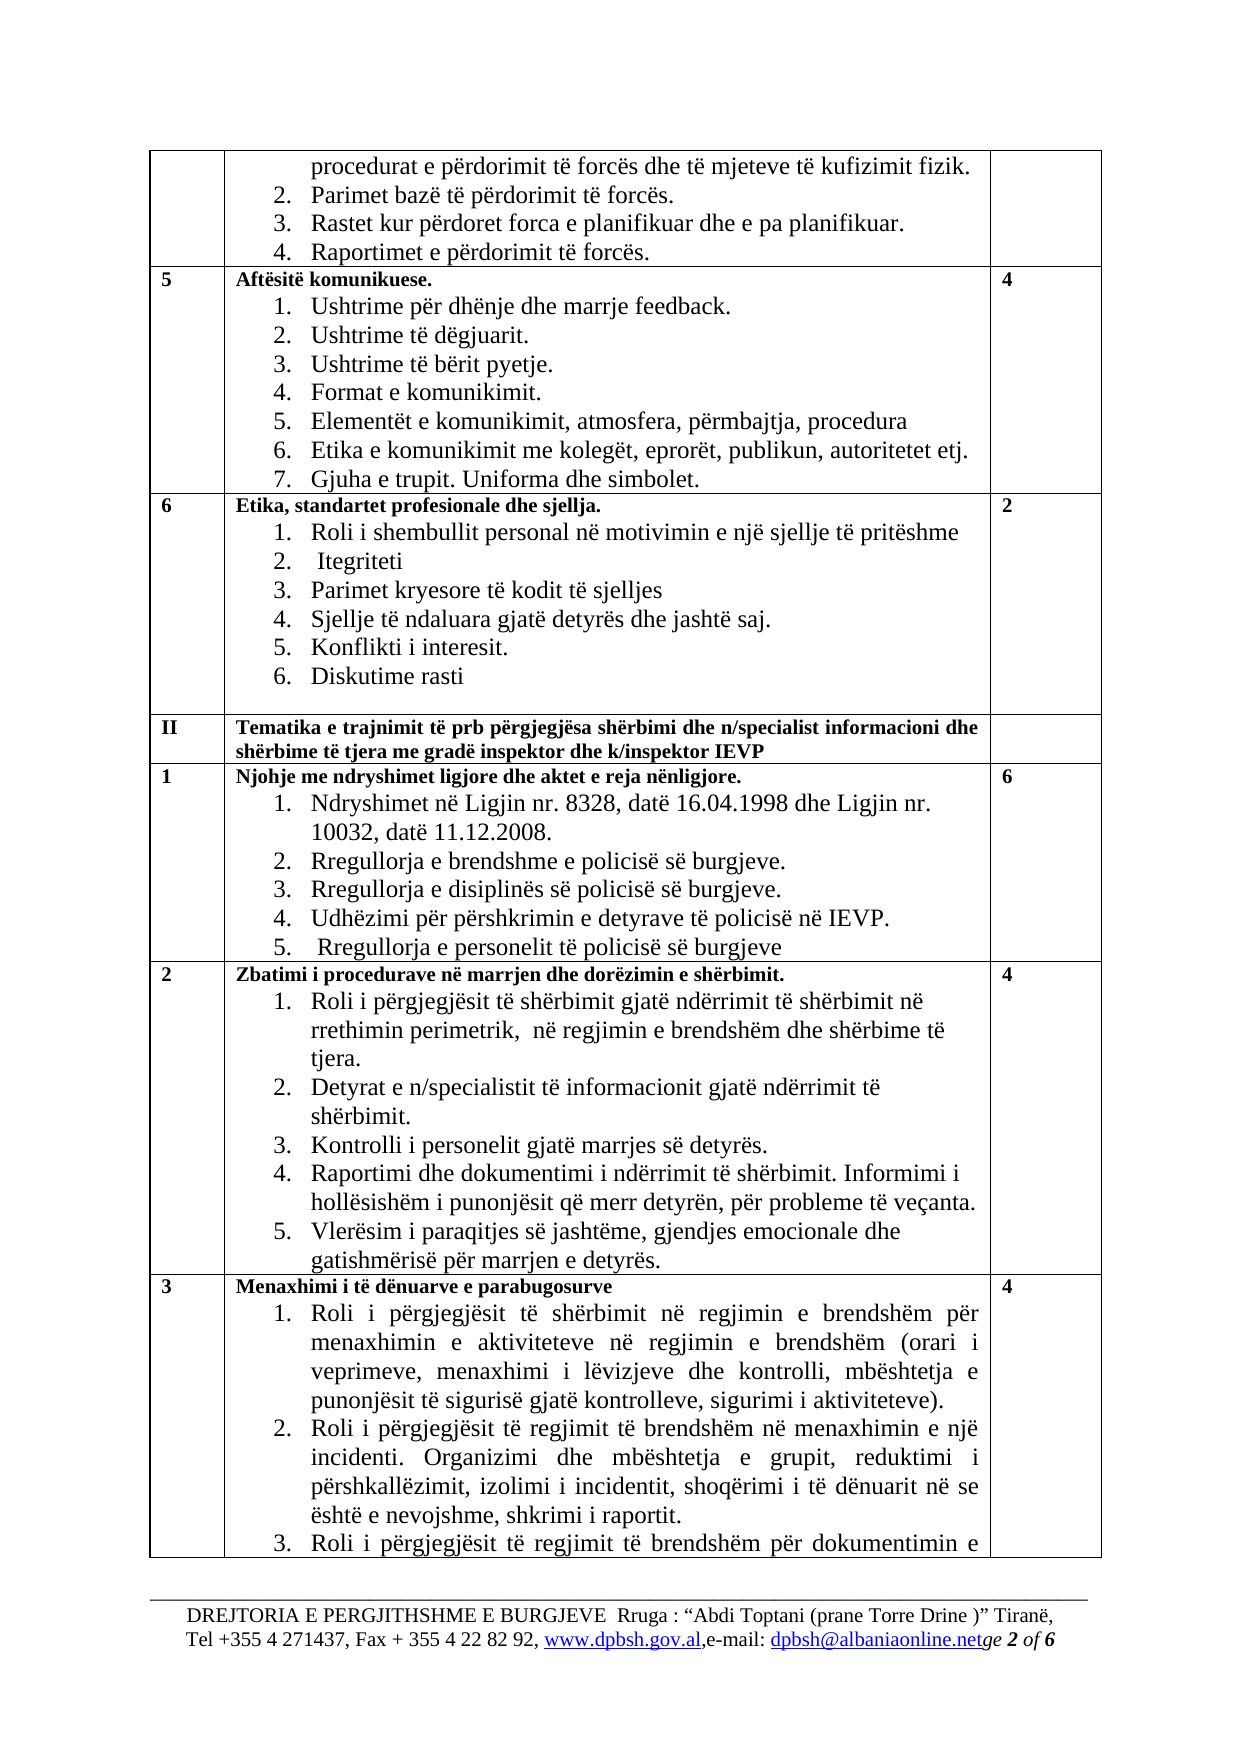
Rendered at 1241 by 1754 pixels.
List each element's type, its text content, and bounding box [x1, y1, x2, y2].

table_cell 6 [151, 494, 224, 714]
table_cell 3 [151, 1275, 224, 1557]
table_cell Zbatimi i procedurave në marrjen dhe dorëzimin e shërbimit. Roli i përgjegjësit të shërbimit gjatë ndërrimit të shërbimit në rrethimin perimetrik, në regjimin e brendshëm dhe shërbime të tjera. Detyrat e n/specialistit të informacionit gjatë ndërrimit të shërbimit. Kontrolli i personelit gjatë marrjes së detyrës. Raportimi dhe dokumentimi i ndërrimit të shërbimit. Informimi i hollësishëm i punonjësit që merr detyrën, për probleme të veçanta. Vlerësim i paraqitjes së jashtëme, gjendjes emocionale dhe gatishmërisë për marrjen e detyrës. [225, 962, 990, 1273]
table_cell 4 [151, 151, 224, 266]
table_cell 4 [991, 267, 1101, 492]
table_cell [225, 1275, 990, 1557]
table_cell 4 [991, 962, 1101, 1273]
table_cell Etika, standartet profesionale dhe sjellja. Roli i shembullit personal në motivimin e një sjellje të pritëshme Itegriteti Parimet kryesore të kodit të sjelljes Sjellje të ndaluara gjatë detyrës dhe jashtë saj. Konflikti i interesit. Diskutime rasti [225, 494, 990, 714]
table_cell 4 [991, 1275, 1101, 1557]
table_cell 6 [991, 764, 1101, 961]
table_cell Aftësitë komunikuese. Ushtrime për dhënje dhe marrje feedback. Ushtrime të dëgjuarit. Ushtrime të bërit pyetje. Format e komunikimit. Elementët e komunikimit, atmosfera, përmbajtja, procedura Etika e komunikimit me kolegët, eprorët, publikun, autoritetet etj. Gjuha e trupit. Uniforma dhe simbolet. [225, 267, 990, 492]
table_cell Njohje me ndryshimet ligjore dhe aktet e reja nënligjore. Ndryshimet në Ligjin nr. 8328, datë 16.04.1998 dhe Ligjin nr. 10032, datë 11.12.2008. Rregullorja e brendshme e policisë së burgjeve. Rregullorja e disiplinës së policisë së burgjeve. Udhëzimi për përshkrimin e detyrave të policisë në IEVP. Rregullorja e personelit të policisë së burgjeve [225, 764, 990, 961]
table_cell II [151, 715, 224, 763]
table_cell Tematika e trajnimit të prb përgjegjësa shërbimi dhe n/specialist informacioni dhe shërbime të tjera me gradë inspektor dhe k/inspektor IEVP [225, 715, 990, 763]
table_cell 4 [991, 151, 1101, 266]
table_cell 1 [151, 764, 224, 961]
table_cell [225, 151, 990, 266]
table_cell [991, 715, 1101, 763]
table_cell 2 [991, 494, 1101, 714]
table_cell 2 [151, 962, 224, 1273]
table_cell 5 [151, 267, 224, 492]
